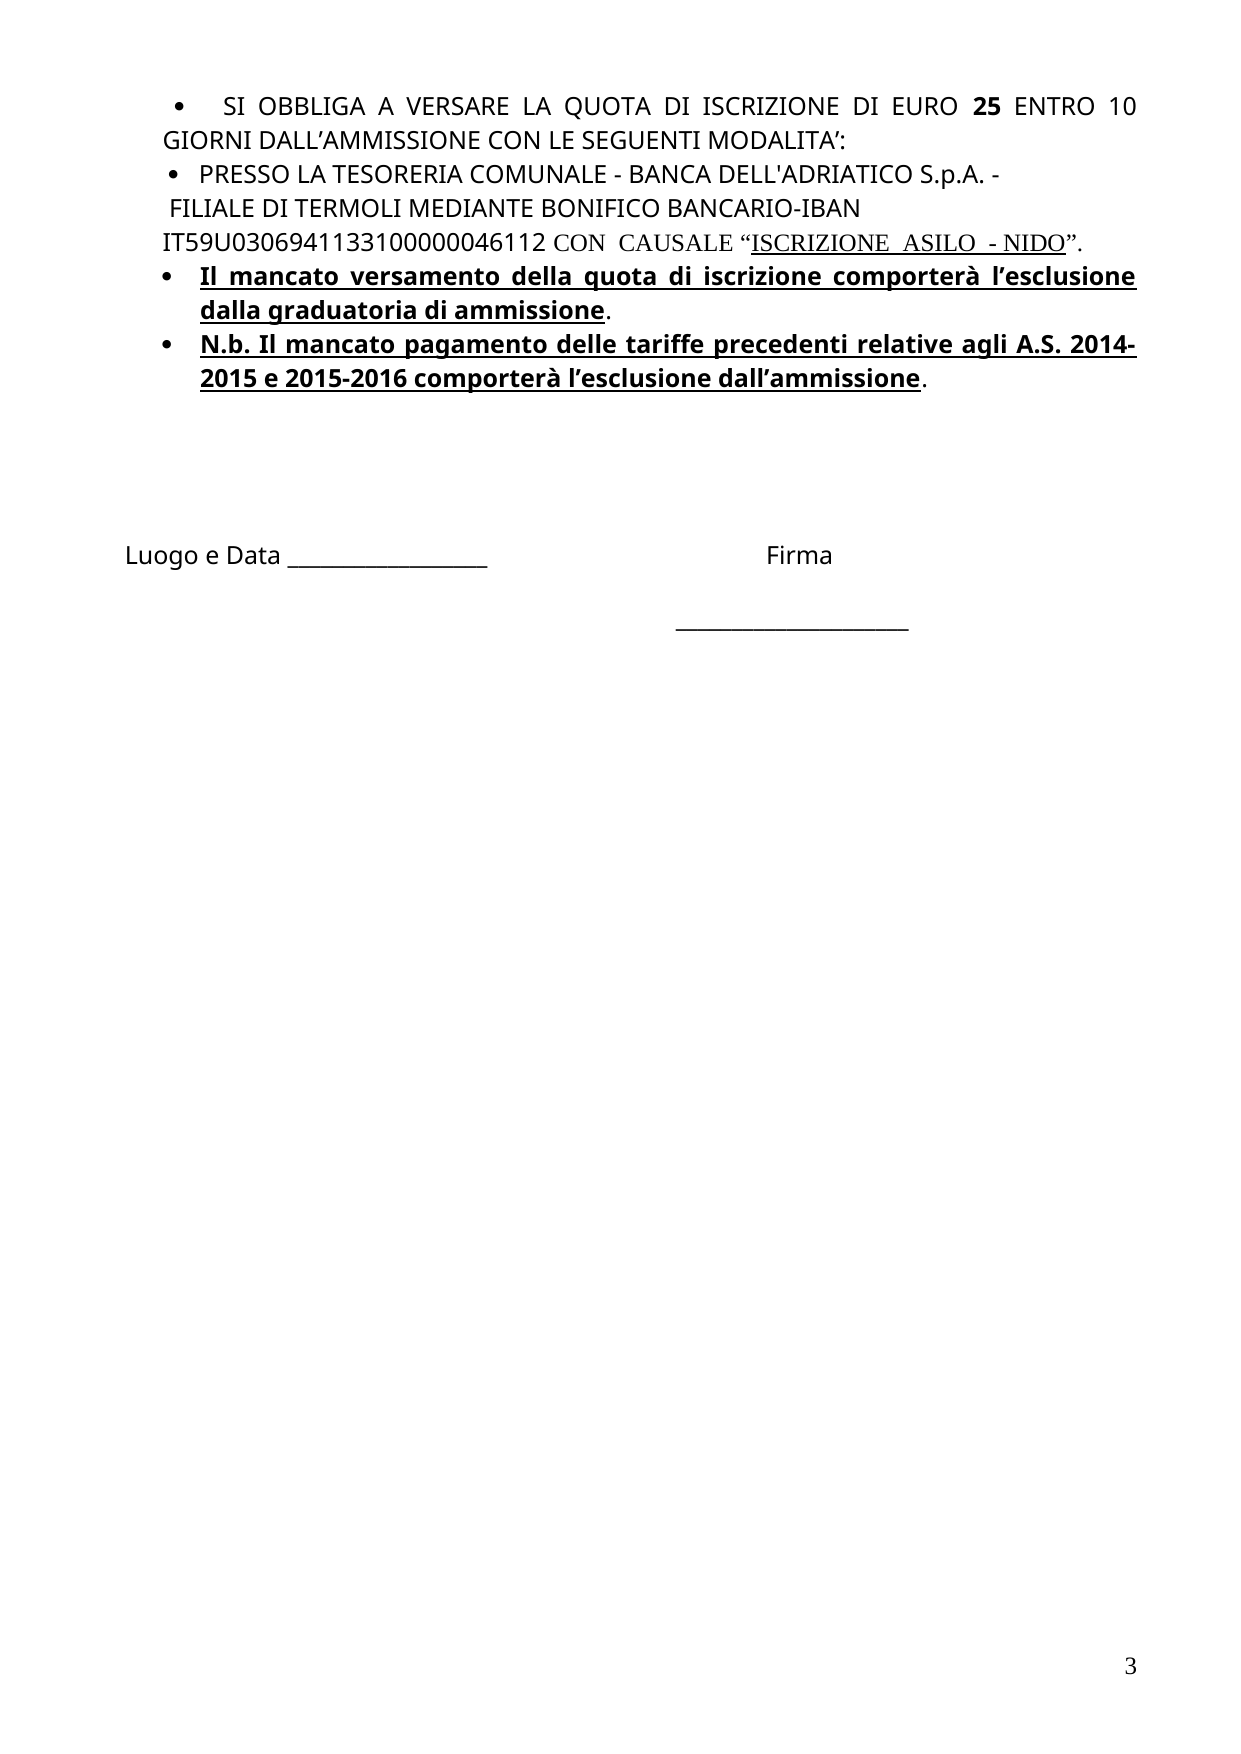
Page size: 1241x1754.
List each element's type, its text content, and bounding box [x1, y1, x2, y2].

text SI OBBLIGA A VERSARE LA QUOTA DI ISCRIZIONE DI EURO 25 ENTRO 10 GIORNI DALL’AMMISSIONE CON LE SEGUENTI MODALITA’: [162, 89, 1137, 157]
text FILIALE DI TERMOLI MEDIANTE BONIFICO BANCARIO-IBAN [162, 191, 1137, 225]
text IT59U0306941133100000046112 CON CAUSALE “ISCRIZIONE ASILO - NIDO”. [162, 225, 1137, 259]
text _____________________ [118, 600, 1137, 634]
text Luogo e Data __________________ Firma [118, 537, 1137, 571]
text PRESSO LA TESORERIA COMUNALE - BANCA DELL'ADRIATICO S.p.A. - [162, 157, 1137, 191]
list N.b. Il mancato pagamento delle tariffe precedenti relative agli A.S. 2014-2015 e 2015-2016 comporterà l’esclusione dall’ammissione. [162, 327, 1137, 395]
list Il mancato versamento della quota di iscrizione comporterà l’esclusione dalla graduatoria di ammissione. [162, 259, 1137, 327]
